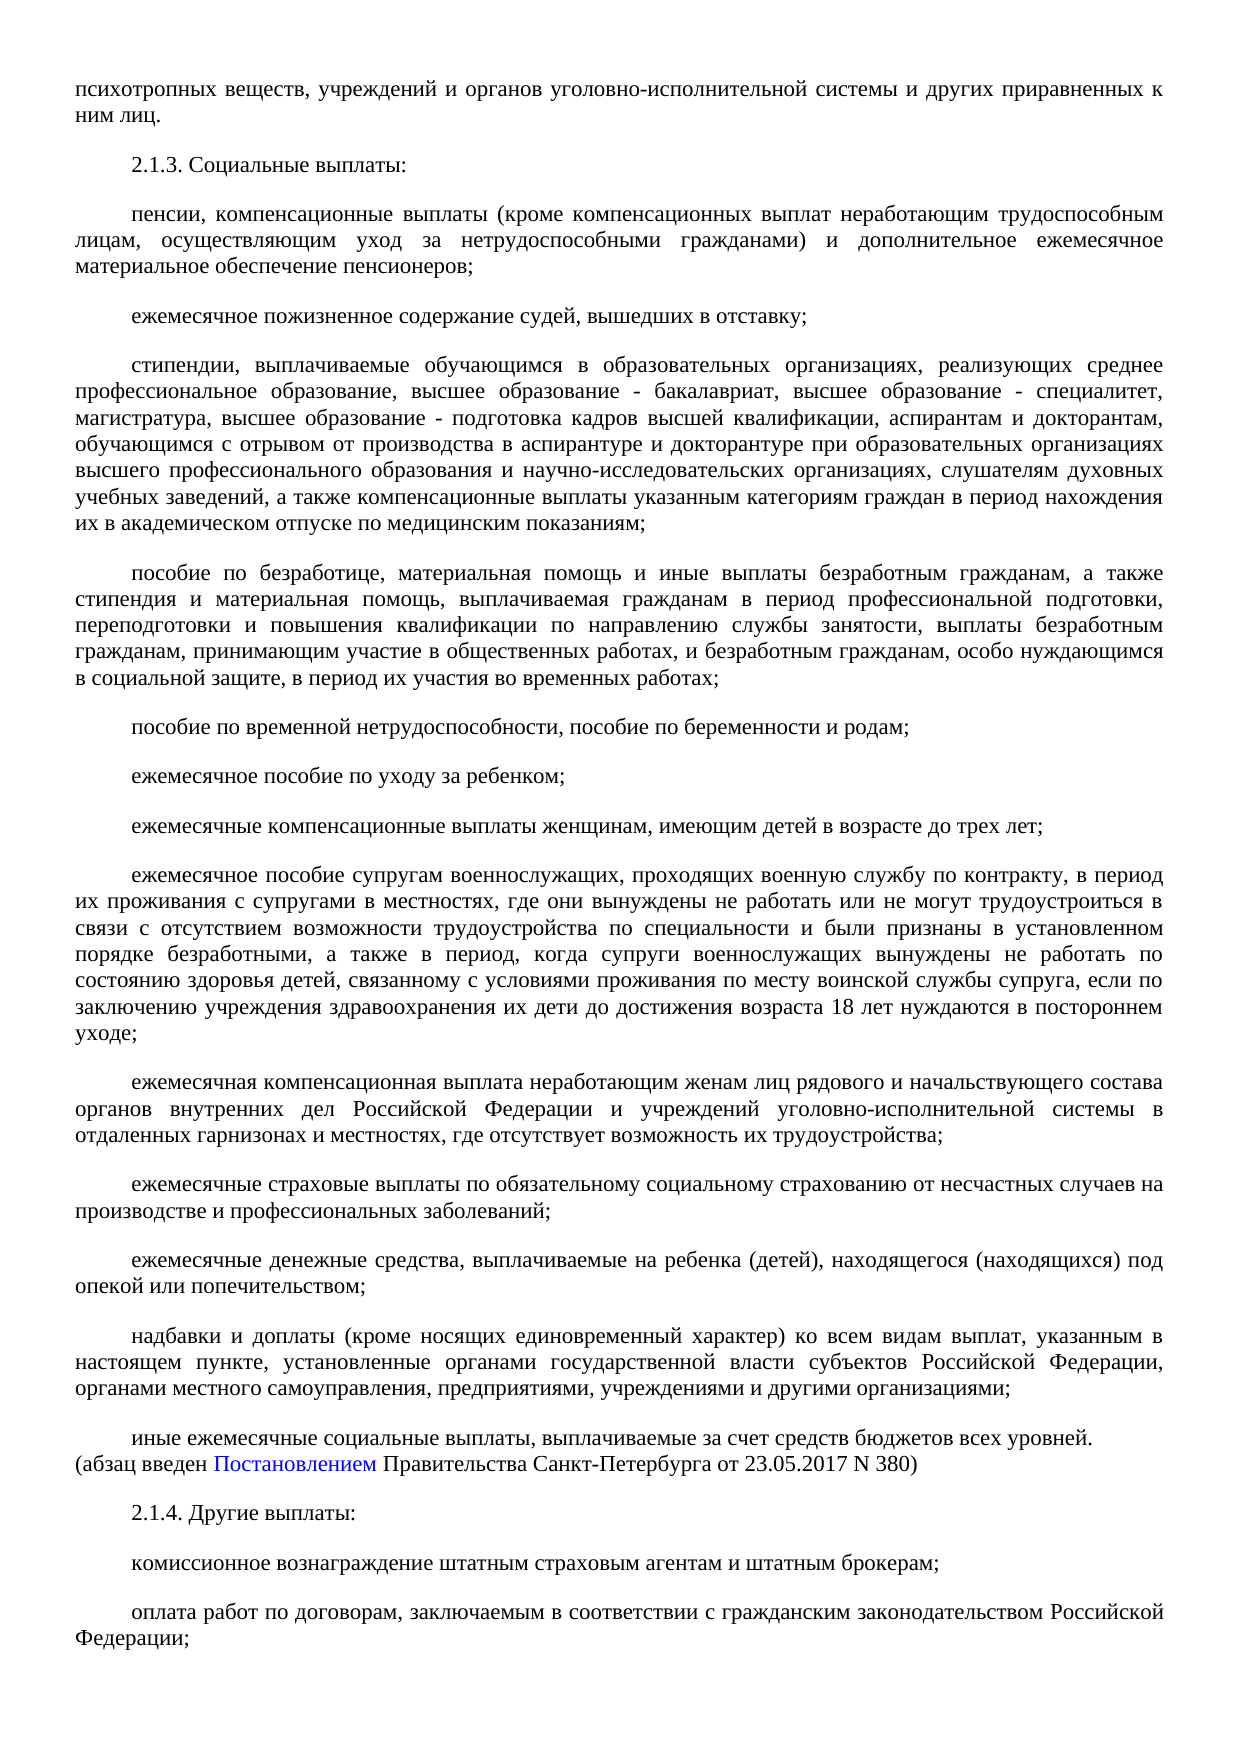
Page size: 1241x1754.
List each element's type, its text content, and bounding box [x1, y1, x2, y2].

text пенсии, компенсационные выплаты (кроме компенсационных выплат неработающим трудоспособным лицам, осуществляющим уход за нетрудоспособными гражданами) и дополнительное ежемесячное материальное обеспечение пенсионеров; [75, 200, 1165, 279]
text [75, 75, 1165, 128]
text пособие по безработице, материальная помощь и иные выплаты безработным гражданам, а также стипендия и материальная помощь, выплачиваемая гражданам в период профессиональной подготовки, переподготовки и повышения квалификации по направлению службы занятости, выплаты безработным гражданам, принимающим участие в общественных работах, и безработным гражданам, особо нуждающимся в социальной защите, в период их участия во временных работах; [75, 558, 1165, 690]
text 2.1.3. Социальные выплаты: [75, 151, 1165, 177]
text ежемесячное пособие супругам военнослужащих, проходящих военную службу по контракту, в период их проживания с супругами в местностях, где они вынуждены не работать или не могут трудоустроиться в связи с отсутствием возможности трудоустройства по специальности и были признаны в установленном порядке безработными, а также в период, когда супруги военнослужащих вынуждены не работать по состоянию здоровья детей, связанному с условиями проживания по месту воинской службы супруга, если по заключению учреждения здравоохранения их дети до достижения возраста 18 лет нуждаются в постороннем уходе; [75, 861, 1165, 1046]
text ежемесячное пособие по уходу за ребенком; [75, 762, 1165, 789]
text пособие по временной нетрудоспособности, пособие по беременности и родам; [75, 713, 1165, 739]
text ежемесячные денежные средства, выплачиваемые на ребенка (детей), находящегося (находящихся) под опекой или попечительством; [75, 1246, 1165, 1299]
text ежемесячная компенсационная выплата неработающим женам лиц рядового и начальствующего состава органов внутренних дел Российской Федерации и учреждений уголовно-исполнительной системы в отдаленных гарнизонах и местностях, где отсутствует возможность их трудоустройства; [75, 1068, 1165, 1147]
text ежемесячные страховые выплаты по обязательному социальному страхованию от несчастных случаев на производстве и профессиональных заболеваний; [75, 1170, 1165, 1223]
text иные ежемесячные социальные выплаты, выплачиваемые за счет средств бюджетов всех уровней. [75, 1424, 1165, 1450]
text надбавки и доплаты (кроме носящих единовременный характер) ко всем видам выплат, указанным в настоящем пункте, установленные органами государственной власти субъектов Российской Федерации, органами местного самоуправления, предприятиями, учреждениями и другими организациями; [75, 1322, 1165, 1401]
text стипендии, выплачиваемые обучающимся в образовательных организациях, реализующих среднее профессиональное образование, высшее образование - бакалавриат, высшее образование - специалитет, магистратура, высшее образование - подготовка кадров высшей квалификации, аспирантам и докторантам, обучающимся с отрывом от производства в аспирантуре и докторантуре при образовательных организациях высшего профессионального образования и научно-исследовательских организациях, слушателям духовных учебных заведений, а также компенсационные выплаты указанным категориям граждан в период нахождения их в академическом отпуске по медицинским показаниям; [75, 351, 1165, 536]
text комиссионное вознаграждение штатным страховым агентам и штатным брокерам; [75, 1548, 1165, 1575]
text ежемесячные компенсационные выплаты женщинам, имеющим детей в возрасте до трех лет; [75, 812, 1165, 838]
text (абзац введен Постановлением Правительства Санкт-Петербурга от 23.05.2017 N 380) [75, 1450, 1165, 1476]
text ежемесячное пожизненное содержание судей, вышедших в отставку; [75, 302, 1165, 328]
text 2.1.4. Другие выплаты: [75, 1499, 1165, 1526]
text оплата работ по договорам, заключаемым в соответствии с гражданским законодательством Российской Федерации; [75, 1598, 1165, 1651]
